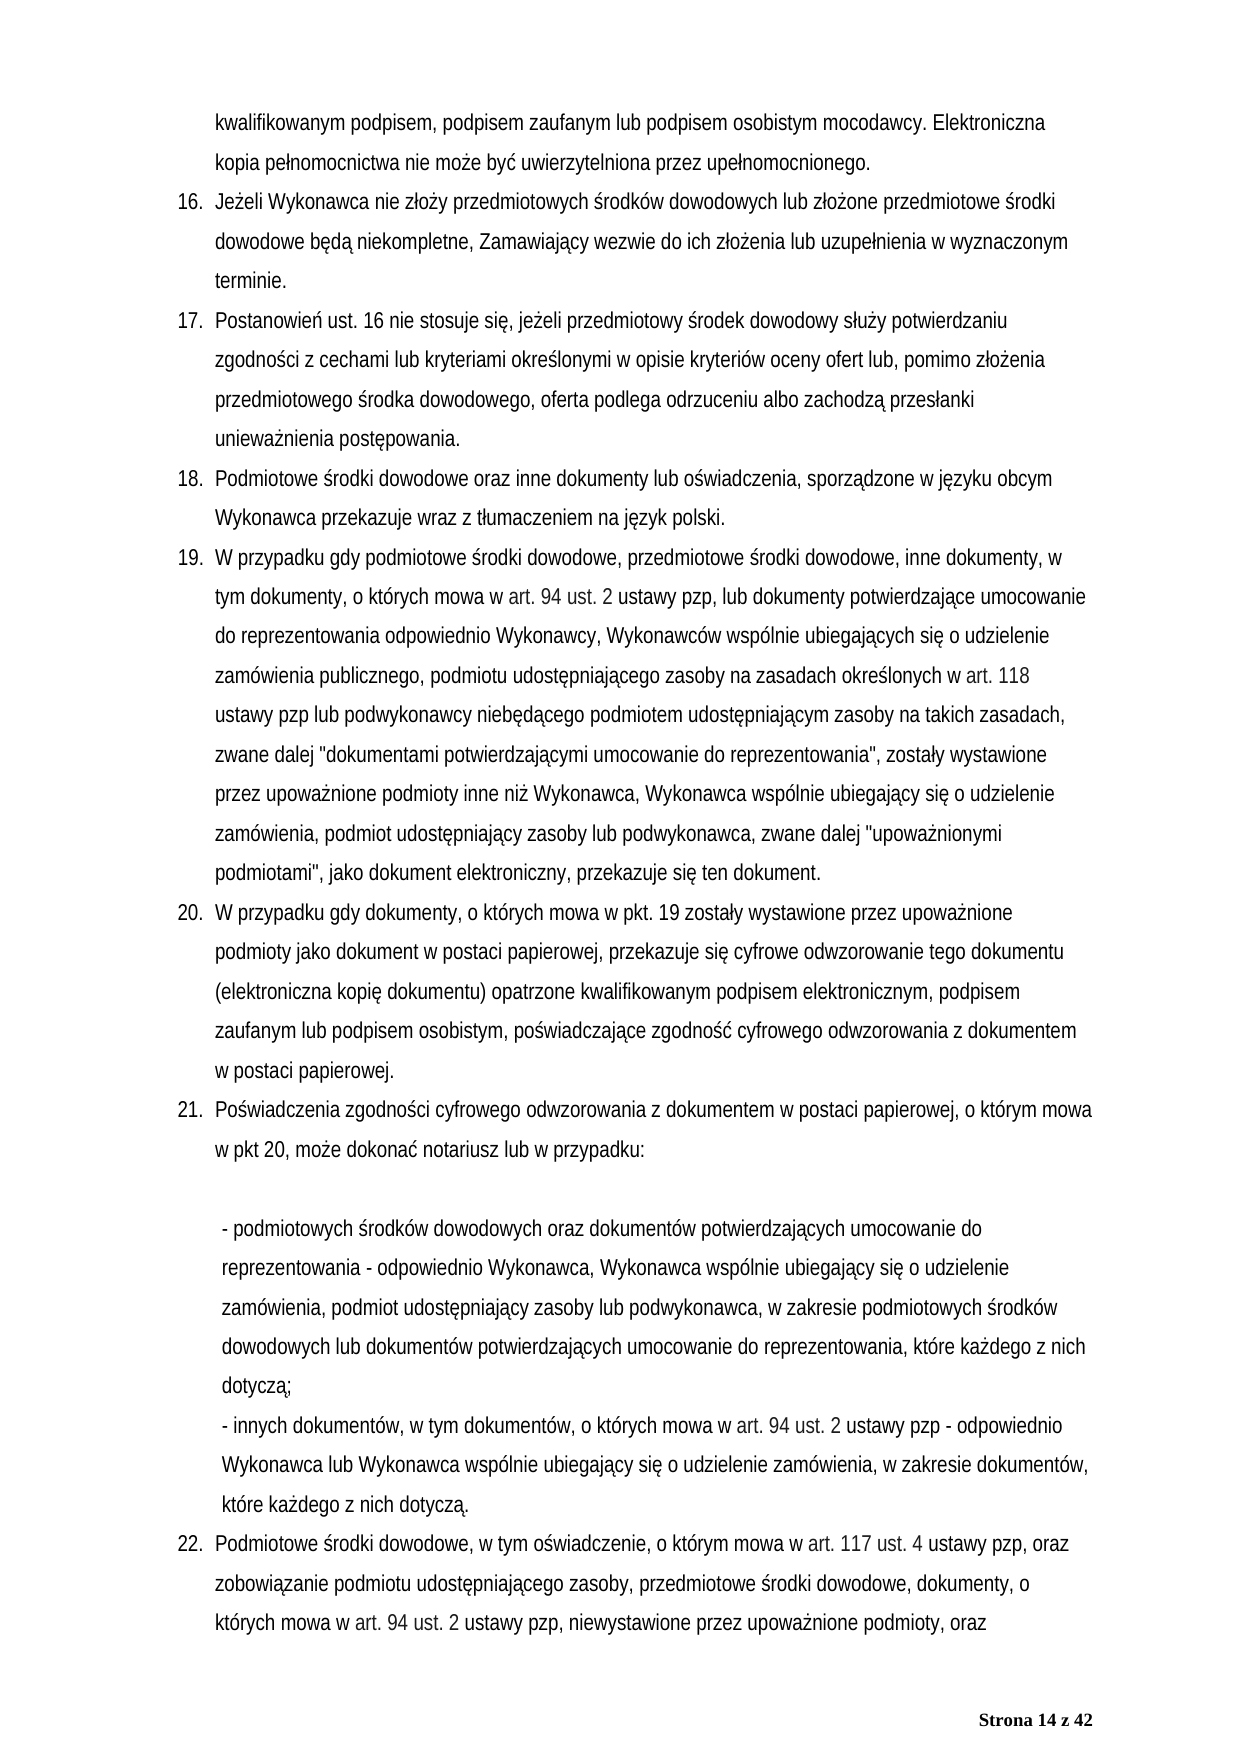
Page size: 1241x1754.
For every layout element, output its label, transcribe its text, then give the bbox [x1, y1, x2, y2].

list W przypadku gdy dokumenty, o których mowa w pkt. 19 zostały wystawione przez upoważnione podmioty jako dokument w postaci papierowej, przekazuje się cyfrowe odwzorowanie tego dokumentu (elektroniczna kopię dokumentu) opatrzone kwalifikowanym podpisem elektronicznym, podpisem zaufanym lub podpisem osobistym, poświadczające zgodność cyfrowego odwzorowania z dokumentem w postaci papierowej. [177, 899, 1092, 1083]
list W przypadku gdy podmiotowe środki dowodowe, przedmiotowe środki dowodowe, inne dokumenty, w tym dokumenty, o których mowa w art. 94 ust. 2 ustawy pzp, lub dokumenty potwierdzające umocowanie do reprezentowania odpowiednio Wykonawcy, Wykonawców wspólnie ubiegających się o udzielenie zamówienia publicznego, podmiotu udostępniającego zasoby na zasadach określonych w art. 118 ustawy pzp lub podwykonawcy niebędącego podmiotem udostępniającym zasoby na takich zasadach, zwane dalej "dokumentami potwierdzającymi umocowanie do reprezentowania", zostały wystawione przez upoważnione podmioty inne niż Wykonawca, Wykonawca wspólnie ubiegający się o udzielenie zamówienia, podmiot udostępniający zasoby lub podwykonawca, zwane dalej "upoważnionymi podmiotami", jako dokument elektroniczny, przekazuje się ten dokument. [178, 543, 1092, 886]
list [177, 1530, 1092, 1636]
list Jeżeli Wykonawca nie złoży przedmiotowych środków dowodowych lub złożone przedmiotowe środki dowodowe będą niekompletne, Zamawiający wezwie do ich złożenia lub uzupełnienia w wyznaczonym terminie. [177, 188, 1092, 293]
list Podmiotowe środki dowodowe oraz inne dokumenty lub oświadczenia, sporządzone w języku obcym Wykonawca przekazuje wraz z tłumaczeniem na język polski. [177, 464, 1092, 530]
list Poświadczenia zgodności cyfrowego odwzorowania z dokumentem w postaci papierowej, o którym mowa w pkt 20, może dokonać notariusz lub w przypadku: [177, 1096, 1092, 1162]
text - podmiotowych środków dowodowych oraz dokumentów potwierdzających umocowanie do reprezentowania - odpowiednio Wykonawca, Wykonawca wspólnie ubiegający się o udzielenie zamówienia, podmiot udostępniający zasoby lub podwykonawca, w zakresie podmiotowych środków dowodowych lub dokumentów potwierdzających umocowanie do reprezentowania, które każdego z nich dotyczą; [222, 1214, 1092, 1399]
list Postanowień ust. 16 nie stosuje się, jeżeli przedmiotowy środek dowodowy służy potwierdzaniu zgodności z cechami lub kryteriami określonymi w opisie kryteriów oceny ofert lub, pomimo złożenia przedmiotowego środka dowodowego, oferta podlega odrzuceniu albo zachodzą przesłanki unieważnienia postępowania. [177, 307, 1092, 451]
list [177, 109, 1092, 175]
text - innych dokumentów, w tym dokumentów, o których mowa w art. 94 ust. 2 ustawy pzp - odpowiednio Wykonawca lub Wykonawca wspólnie ubiegający się o udzielenie zamówienia, w zakresie dokumentów, które każdego z nich dotyczą. [222, 1412, 1092, 1517]
